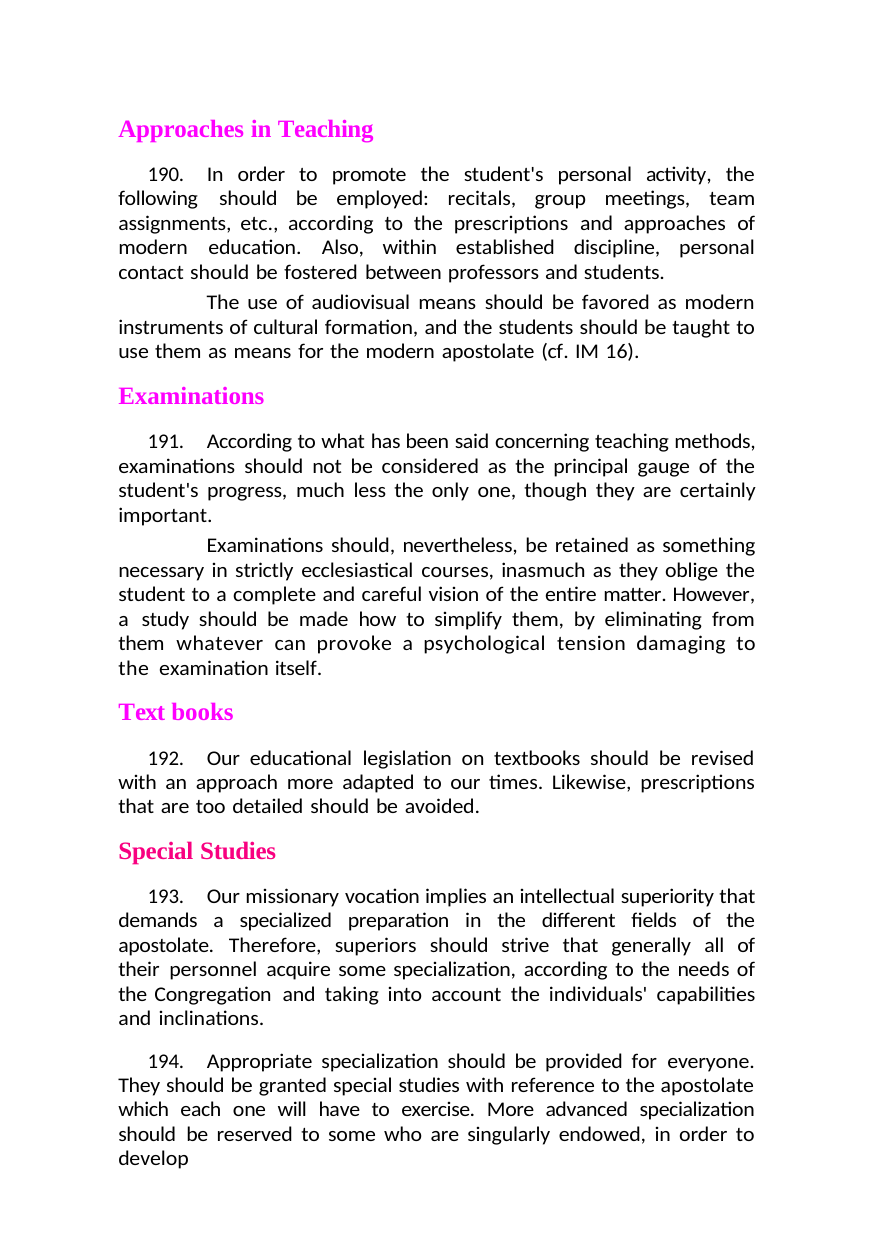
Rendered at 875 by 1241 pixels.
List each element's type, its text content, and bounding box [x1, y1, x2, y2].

subtitle Examinations [118, 381, 768, 410]
text Examinations should, nevertheless, be retained as something necessary in strictly ecclesiastical courses, inasmuch as they oblige the student to a complete and careful vision of the entire matter. However, a study should be made how to simplify them, by eliminating from them whatever can provoke a psychological tension damaging to the examination itself. [118, 533, 756, 680]
list Our educational legislation on textbooks should be revised with an approach more adapted to our times. Likewise, prescriptions that are too detailed should be avoided. [118, 746, 755, 819]
subtitle Special Studies [118, 836, 768, 865]
list According to what has been said concerning teaching methods, examinations should not be considered as the principal gauge of the student's progress, much less the only one, though they are certainly important. [118, 429, 756, 527]
subtitle Approaches in Teaching [118, 114, 768, 143]
subtitle Text books [118, 697, 768, 726]
list Appropriate specialization should be provided for everyone. They should be granted special studies with reference to the apostolate which each one will have to exercise. More advanced specialization should be reserved to some who are singularly endowed, in order to develop [118, 1048, 755, 1171]
list Our missionary vocation implies an intellectual superiority that demands a specialized preparation in the different fields of the apostolate. Therefore, superiors should strive that generally all of their personnel acquire some specialization, according to the needs of the Congregation and taking into account the individuals' capabilities and inclinations. [118, 884, 755, 1031]
list In order to promote the student's personal activity, the following should be employed: recitals, group meetings, team assignments, etc., according to the prescriptions and approaches of modern education. Also, within established discipline, personal contact should be fostered between professors and students. [118, 162, 755, 284]
text The use of audiovisual means should be favored as modern instruments of cultural formation, and the students should be taught to use them as means for the modern apostolate (cf. IM 16). [118, 290, 755, 364]
